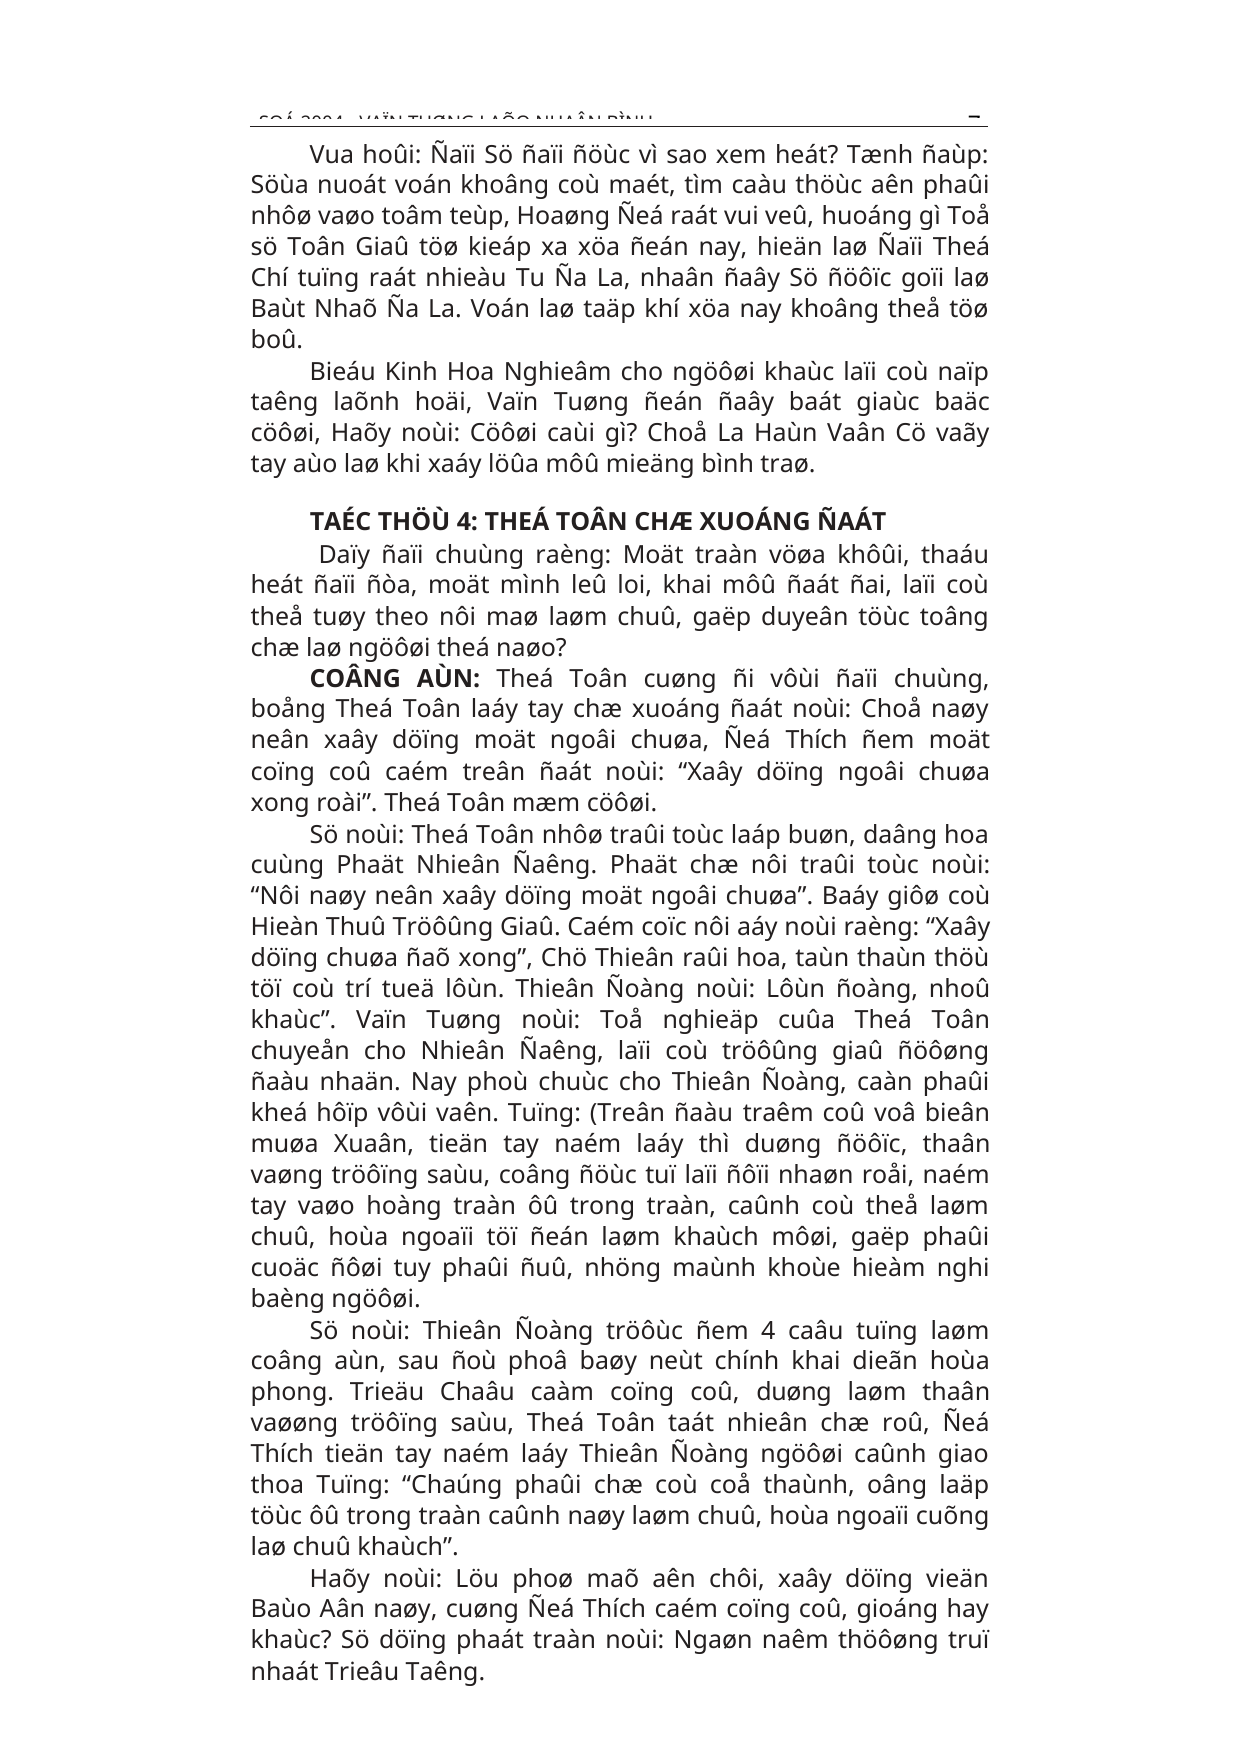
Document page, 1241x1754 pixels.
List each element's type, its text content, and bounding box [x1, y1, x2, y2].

text COÂNG AÙN: Theá Toân cuøng ñi vôùi ñaïi chuùng, boång Theá Toân laáy tay chæ xuoáng ñaát noùi: Choå naøy neân xaây döïng moät ngoâi chuøa, Ñeá Thích ñem moät coïng coû caém treân ñaát noùi: “Xaây döïng ngoâi chuøa xong roài”. Theá Toân mæm cöôøi. [250, 663, 990, 818]
subtitle TAÉC THÖÙ 4: THEÁ TOÂN CHÆ XUOÁNG ÑAÁT [309, 504, 1092, 537]
text Bieáu Kinh Hoa Nghieâm cho ngöôøi khaùc laïi coù naïp taêng laõnh hoäi, Vaïn Tuøng ñeán ñaây baát giaùc baäc cöôøi, Haõy noùi: Cöôøi caùi gì? Choå La Haùn Vaân Cö vaãy tay aùo laø khi xaáy löûa môû mieäng bình traø. [250, 356, 990, 480]
text Sö noùi: Theá Toân nhôø traûi toùc laáp buøn, daâng hoa cuùng Phaät Nhieân Ñaêng. Phaät chæ nôi traûi toùc noùi: “Nôi naøy neân xaây döïng moät ngoâi chuøa”. Baáy giôø coù Hieàn Thuû Tröôûng Giaû. Caém coïc nôi aáy noùi raèng: “Xaây döïng chuøa ñaõ xong”, Chö Thieân raûi hoa, taùn thaùn thöù töï coù trí tueä lôùn. Thieân Ñoàng noùi: Lôùn ñoàng, nhoû khaùc”. Vaïn Tuøng noùi: Toå nghieäp cuûa Theá Toân chuyeån cho Nhieân Ñaêng, laïi coù tröôûng giaû ñöôøng ñaàu nhaän. Nay phoù chuùc cho Thieân Ñoàng, caàn phaûi kheá hôïp vôùi vaên. Tuïng: (Treân ñaàu traêm coû voâ bieân muøa Xuaân, tieän tay naém laáy thì duøng ñöôïc, thaân vaøng tröôïng saùu, coâng ñöùc tuï laïi ñôïi nhaøn roåi, naém tay vaøo hoàng traàn ôû trong traàn, caûnh coù theå laøm chuû, hoùa ngoaïi töï ñeán laøm khaùch môøi, gaëp phaûi cuoäc ñôøi tuy phaûi ñuû, nhöng maùnh khoùe hieàm nghi baèng ngöôøi. [250, 818, 990, 1315]
text Haõy noùi: Löu phoø maõ aên chôi, xaây döïng vieän Baùo Aân naøy, cuøng Ñeá Thích caém coïng coû, gioáng hay khaùc? Sö döïng phaát traàn noùi: Ngaøn naêm thöôøng truï nhaát Trieâu Taêng. [250, 1563, 990, 1687]
text Daïy ñaïi chuùng raèng: Moät traàn vöøa khôûi, thaáu heát ñaïi ñòa, moät mình leû loi, khai môû ñaát ñai, laïi coù theå tuøy theo nôi maø laøm chuû, gaëp duyeân töùc toâng chæ laø ngöôøi theá naøo? [250, 539, 990, 663]
text Vua hoûi: Ñaïi Sö ñaïi ñöùc vì sao xem heát? Tænh ñaùp: Söùa nuoát voán khoâng coù maét, tìm caàu thöùc aên phaûi nhôø vaøo toâm teùp, Hoaøng Ñeá raát vui veû, huoáng gì Toå sö Toân Giaû töø kieáp xa xöa ñeán nay, hieän laø Ñaïi Theá Chí tuïng raát nhieàu Tu Ña La, nhaân ñaây Sö ñöôïc goïi laø Baùt Nhaõ Ña La. Voán laø taäp khí xöa nay khoâng theå töø boû. [250, 138, 990, 356]
text Sö noùi: Thieân Ñoàng tröôùc ñem 4 caâu tuïng laøm coâng aùn, sau ñoù phoâ baøy neùt chính khai dieãn hoùa phong. Trieäu Chaâu caàm coïng coû, duøng laøm thaân vaøøng tröôïng saùu, Theá Toân taát nhieân chæ roû, Ñeá Thích tieän tay naém laáy Thieân Ñoàng ngöôøi caûnh giao thoa Tuïng: “Chaúng phaûi chæ coù coå thaùnh, oâng laäp töùc ôû trong traàn caûnh naøy laøm chuû, hoùa ngoaïi cuõng laø chuû khaùch”. [250, 1315, 990, 1563]
